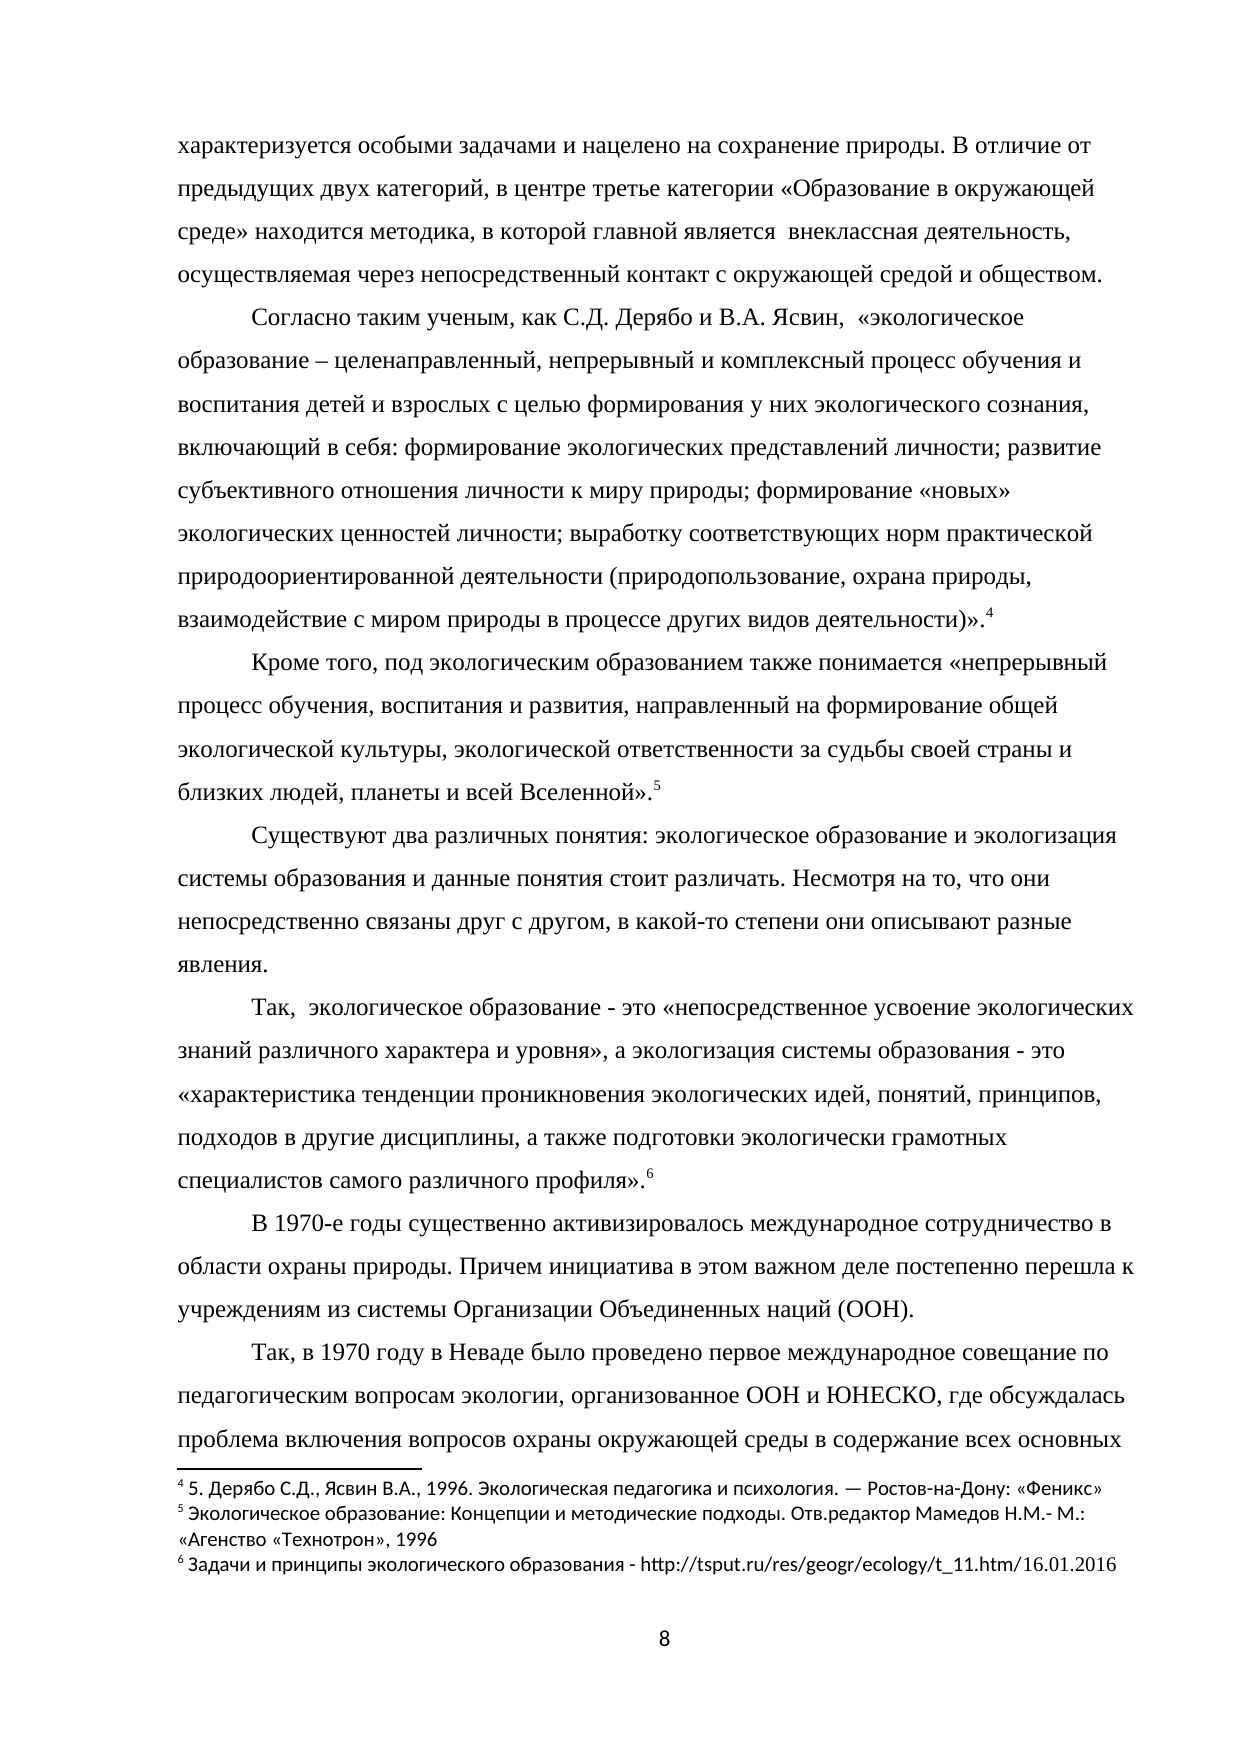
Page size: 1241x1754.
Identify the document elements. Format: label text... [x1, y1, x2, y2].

text Кроме того, под экологическим образованием также понимается «непрерывный процесс обучения, воспитания и развития, направленный на формирование общей экологической культуры, экологической ответственности за судьбы своей страны и близких людей, планеты и всей Вселенной». [177, 647, 1152, 806]
text Так, экологическое образование - это «непосредственное усвоение экологических знаний различного характера и уровня», а экологизация системы образования - это «характеристика тенденции проникновения экологических идей, понятий, принципов, подходов в другие дисциплины, а также подготовки экологически грамотных специалистов самого различного профиля». [177, 992, 1152, 1194]
text Согласно таким ученым, как С.Д. Дерябо и В.А. Ясвин, «экологическое образование – целенаправленный, непрерывный и комплексный процесс обучения и воспитания детей и взрослых с целью формирования у них экологического сознания, включающий в себя: формирование экологических представлений личности; развитие субъективного отношения личности к миру природы; формирование «новых» экологических ценностей личности; выработку соответствующих норм практической природоориентированной деятельности (природопользование, охрана природы, взаимодействие с миром природы в процессе других видов деятельности)». [177, 302, 1152, 633]
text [177, 130, 1152, 288]
text Существуют два различных понятия: экологическое образование и экологизация системы образования и данные понятия стоит различать. Несмотря на то, что они непосредственно связаны друг с другом, в какой-то степени они описывают разные явления. [177, 820, 1152, 978]
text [177, 1337, 1152, 1452]
text В 1970-е годы существенно активизировалось международное сотрудничество в области охраны природы. Причем инициатива в этом важном деле постепенно перешла к учреждениям из системы Организации Объединенных наций (ООН). [177, 1208, 1152, 1323]
